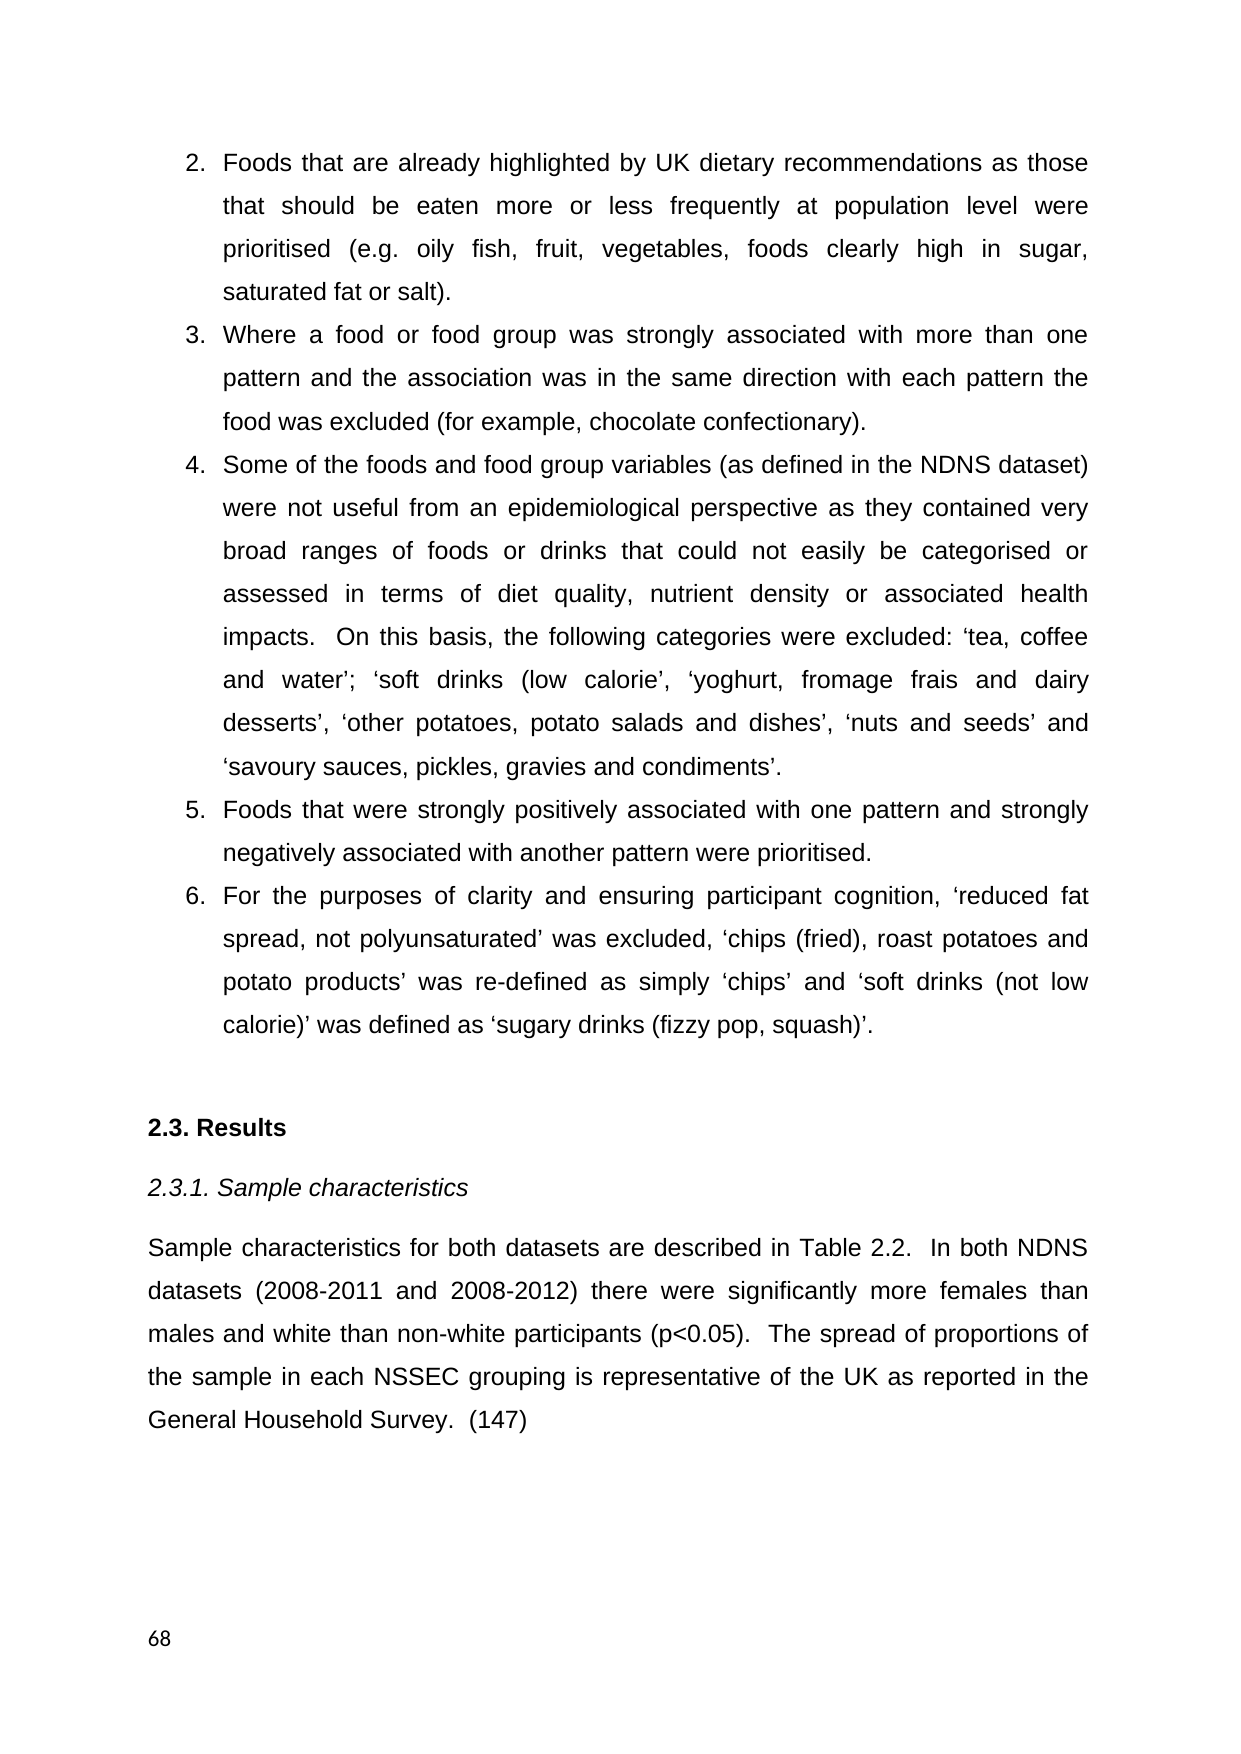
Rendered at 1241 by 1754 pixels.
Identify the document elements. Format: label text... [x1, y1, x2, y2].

text Sample characteristics for both datasets are described in Table 2.2. In both NDNS datasets (2008-2011 and 2008-2012) there were significantly more females than males and white than non-white participants (p<0.05). The spread of proportions of the sample in each NSSEC grouping is representative of the UK as reported in the General Household Survey. (147) [148, 1233, 1090, 1434]
list Foods that are already highlighted by UK dietary recommendations as those that should be eaten more or less frequently at population level were prioritised (e.g. oily fish, fruit, vegetables, foods clearly high in sugar, saturated fat or salt). [185, 148, 1090, 306]
list Foods that were strongly positively associated with one pattern and strongly negatively associated with another pattern were prioritised. [185, 794, 1090, 866]
list Some of the foods and food group variables (as defined in the NDNS dataset) were not useful from an epidemiological perspective as they contained very broad ranges of foods or drinks that could not easily be categorised or assessed in terms of diet quality, nutrient density or associated health impacts. On this basis, the following categories were excluded: ‘tea, coffee and water’; ‘soft drinks (low calorie’, ‘yoghurt, fromage frais and dairy desserts’, ‘other potatoes, potato salads and dishes’, ‘nuts and seeds’ and ‘savoury sauces, pickles, gravies and condiments’. [185, 449, 1090, 780]
text 2.3.1. Sample characteristics [148, 1173, 1090, 1202]
list Where a food or food group was strongly associated with more than one pattern and the association was in the same direction with each pattern the food was excluded (for example, chocolate confectionary). [185, 320, 1090, 435]
text 2.3. Results [148, 1113, 1090, 1142]
list For the purposes of clarity and ensuring participant cognition, ‘reduced fat spread, not polyunsaturated’ was excluded, ‘chips (fried), roast potatoes and potato products’ was re-defined as simply ‘chips’ and ‘soft drinks (not low calorie)’ was defined as ‘sugary drinks (fizzy pop, squash)’. [185, 881, 1090, 1039]
